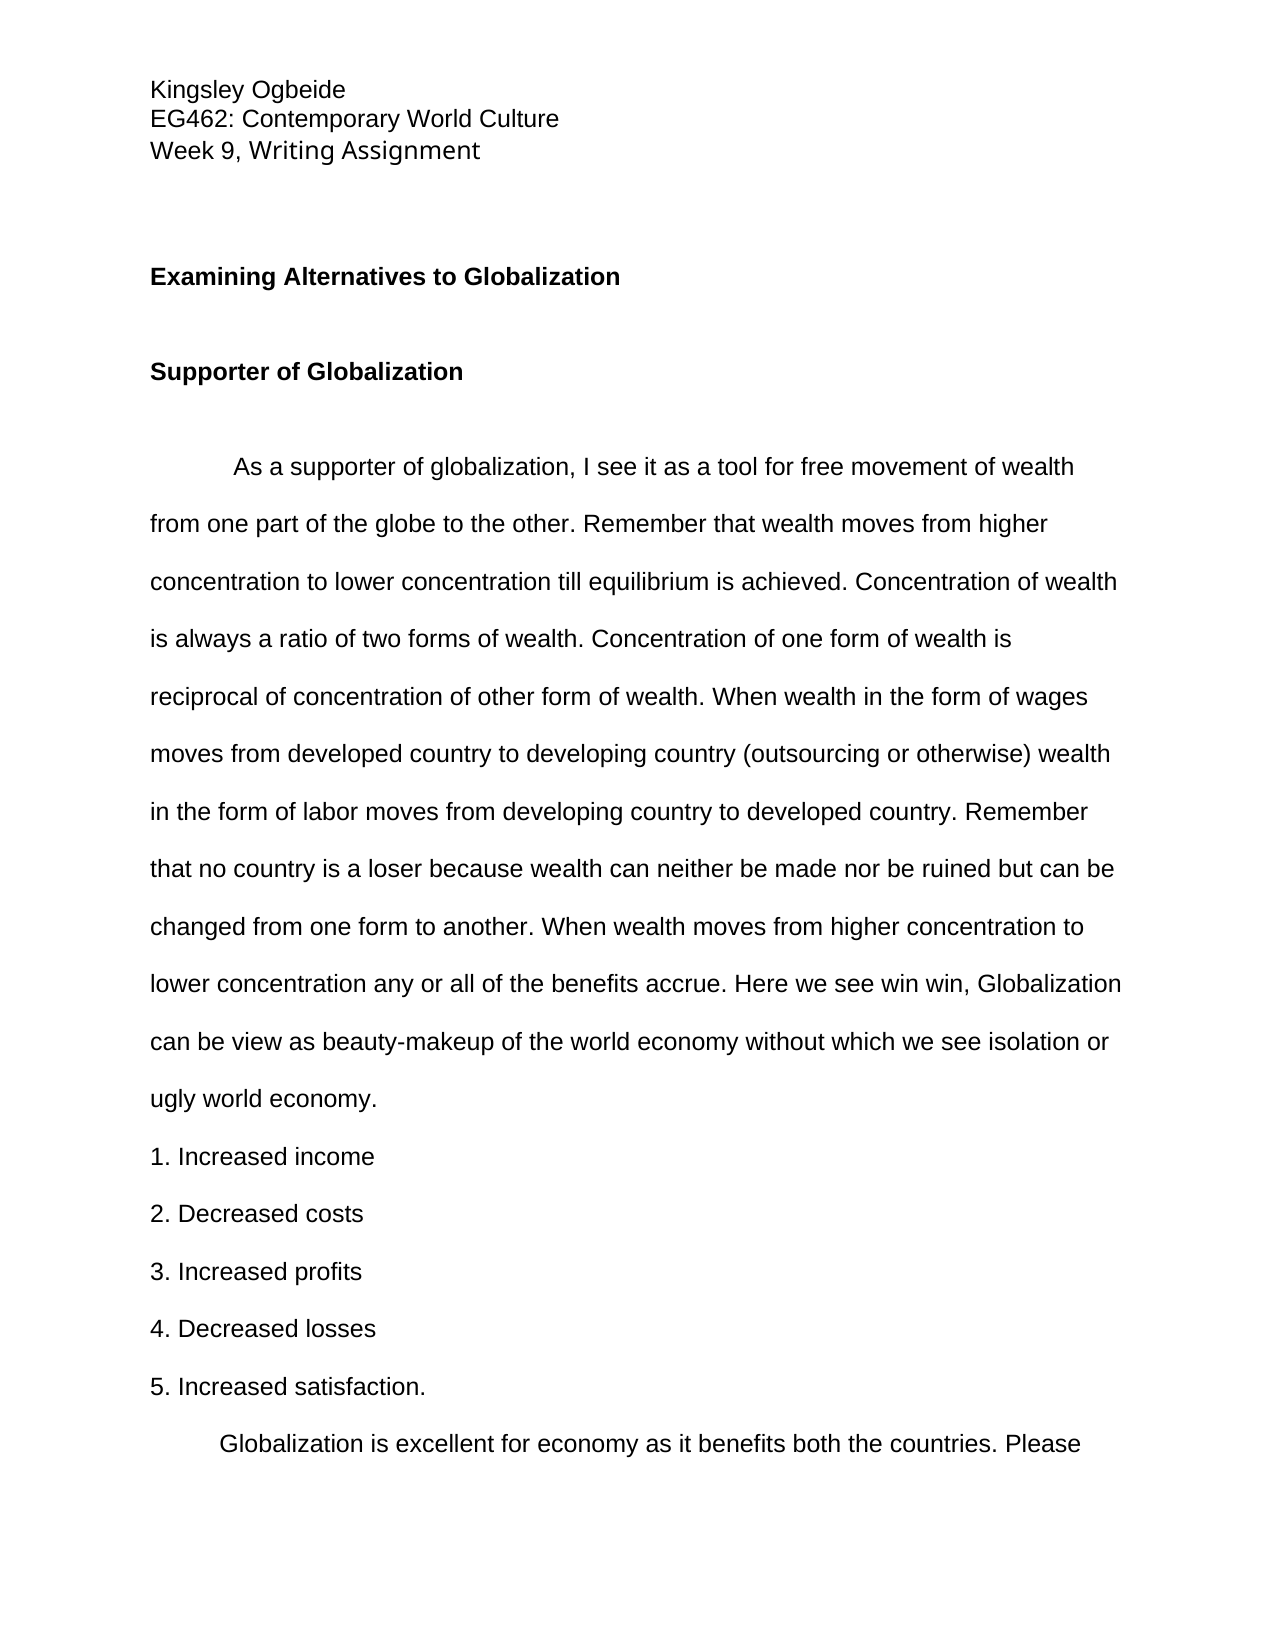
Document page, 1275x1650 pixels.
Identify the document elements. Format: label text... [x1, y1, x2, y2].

text Examining Alternatives to Globalization [150, 262, 1125, 290]
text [150, 452, 1125, 1458]
text Supporter of Globalization [150, 357, 1125, 385]
